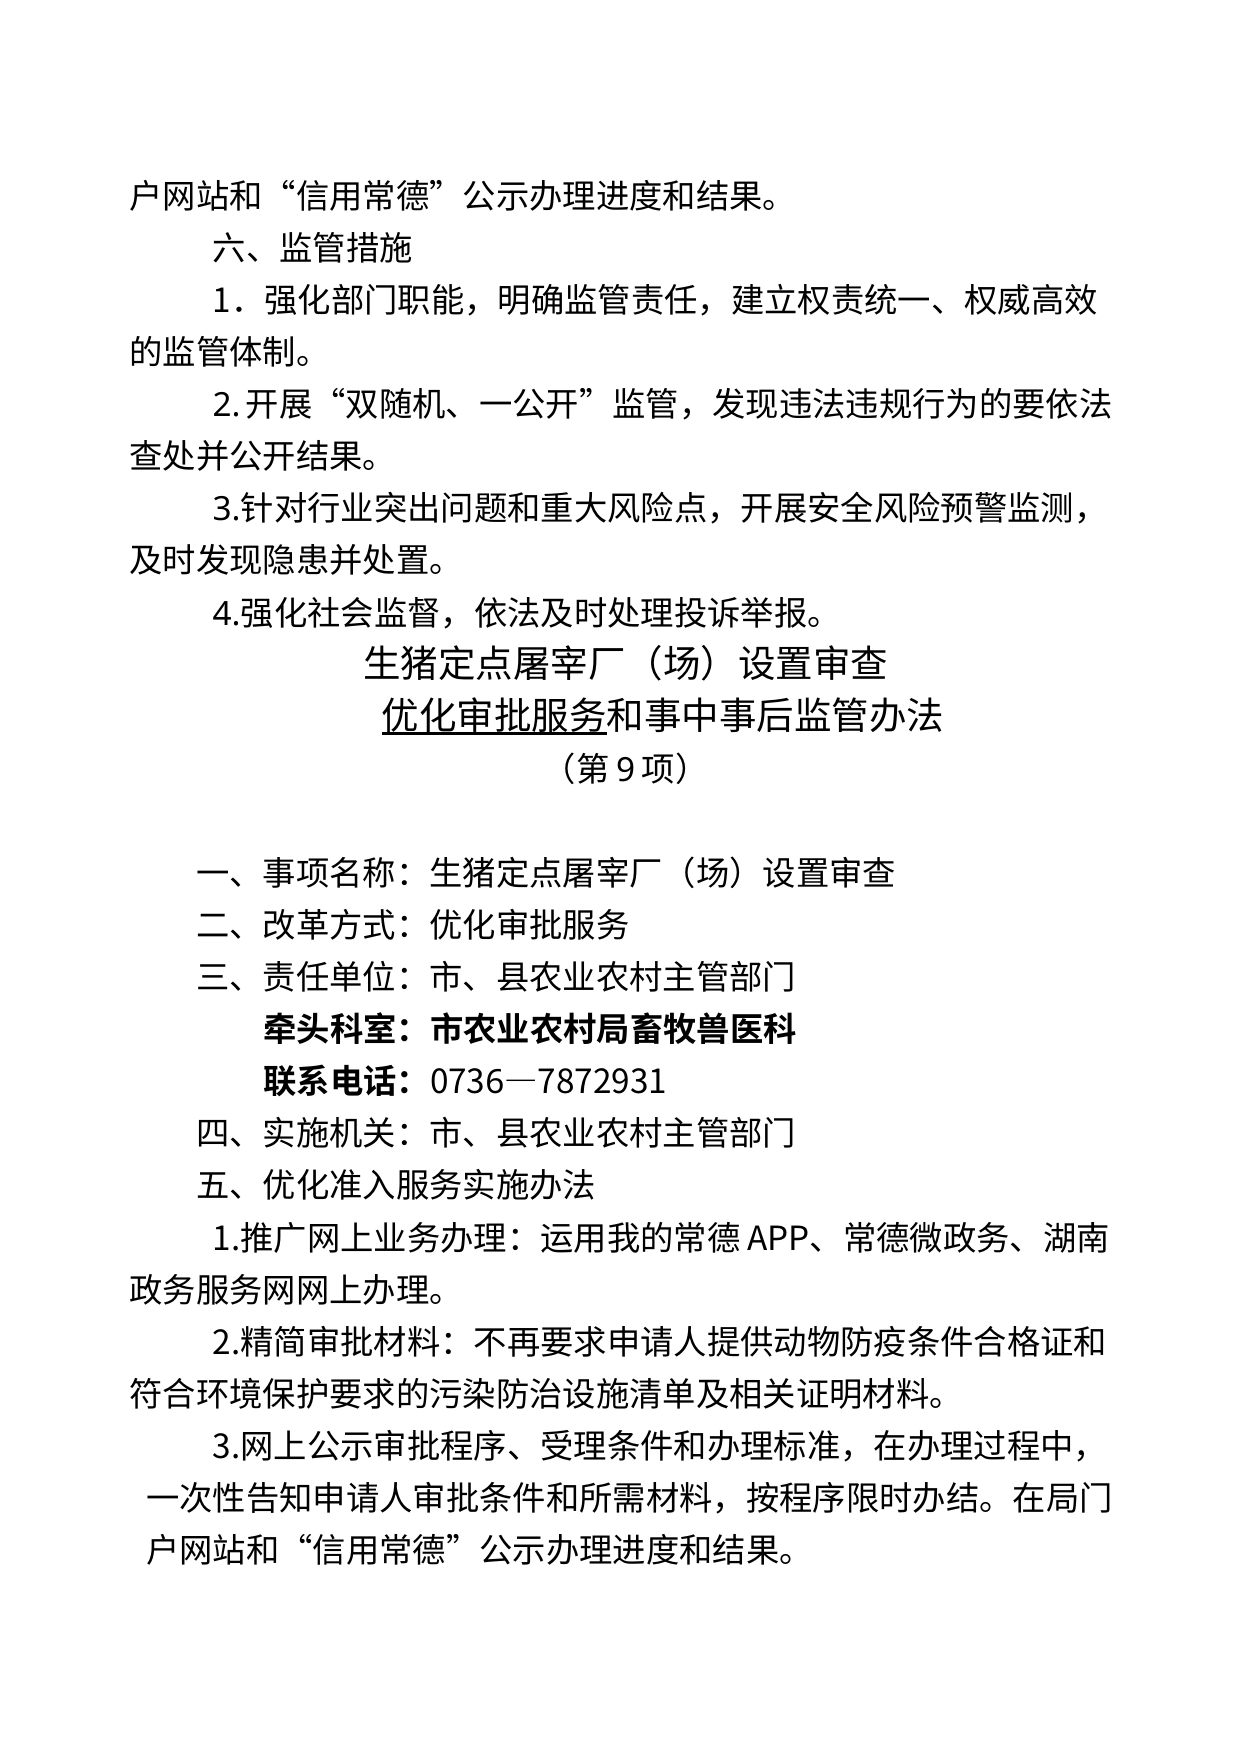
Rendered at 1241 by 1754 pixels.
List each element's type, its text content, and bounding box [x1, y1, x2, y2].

list 4.强化社会监督，依法及时处理投诉举报。 [129, 583, 1121, 635]
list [129, 167, 1121, 219]
text 联系电话：0736—7872931 [129, 1052, 1121, 1104]
list 1.推广网上业务办理：运用我的常德APP、常德微政务、湖南政务服务网网上办理。 [129, 1208, 1121, 1312]
subtitle 优化审批服务和事中事后监管办法 [129, 687, 1121, 739]
list 六、监管措施 [129, 219, 1121, 271]
text 四、实施机关：市、县农业农村主管部门 [129, 1104, 1121, 1156]
text 五、优化准入服务实施办法 [129, 1156, 1121, 1208]
list 2. 开展“双随机、一公开”监管，发现违法违规行为的要依法查处并公开结果。 [129, 375, 1121, 479]
text 二、改革方式：优化审批服务 [129, 896, 1121, 948]
text （第9项） [129, 739, 1121, 792]
subtitle 一、事项名称：生猪定点屠宰厂（场）设置审查 [129, 844, 1121, 896]
list 3.网上公示审批程序、受理条件和办理标准，在办理过程中，一次性告知申请人审批条件和所需材料，按程序限时办结。在局门户网站和“信用常德”公示办理进度和结果。 [146, 1417, 1121, 1573]
list 3.针对行业突出问题和重大风险点，开展安全风险预警监测，及时发现隐患并处置。 [129, 479, 1121, 583]
text 1．强化部门职能，明确监管责任，建立权责统一、权威高效的监管体制。 [129, 271, 1121, 375]
list 2.精简审批材料：不再要求申请人提供动物防疫条件合格证和符合环境保护要求的污染防治设施清单及相关证明材料。 [129, 1312, 1121, 1417]
text 三、责任单位：市、县农业农村主管部门 [129, 948, 1121, 1000]
text 牵头科室：市农业农村局畜牧兽医科 [129, 1000, 1121, 1052]
text 生猪定点屠宰厂（场）设置审查 [129, 635, 1121, 687]
